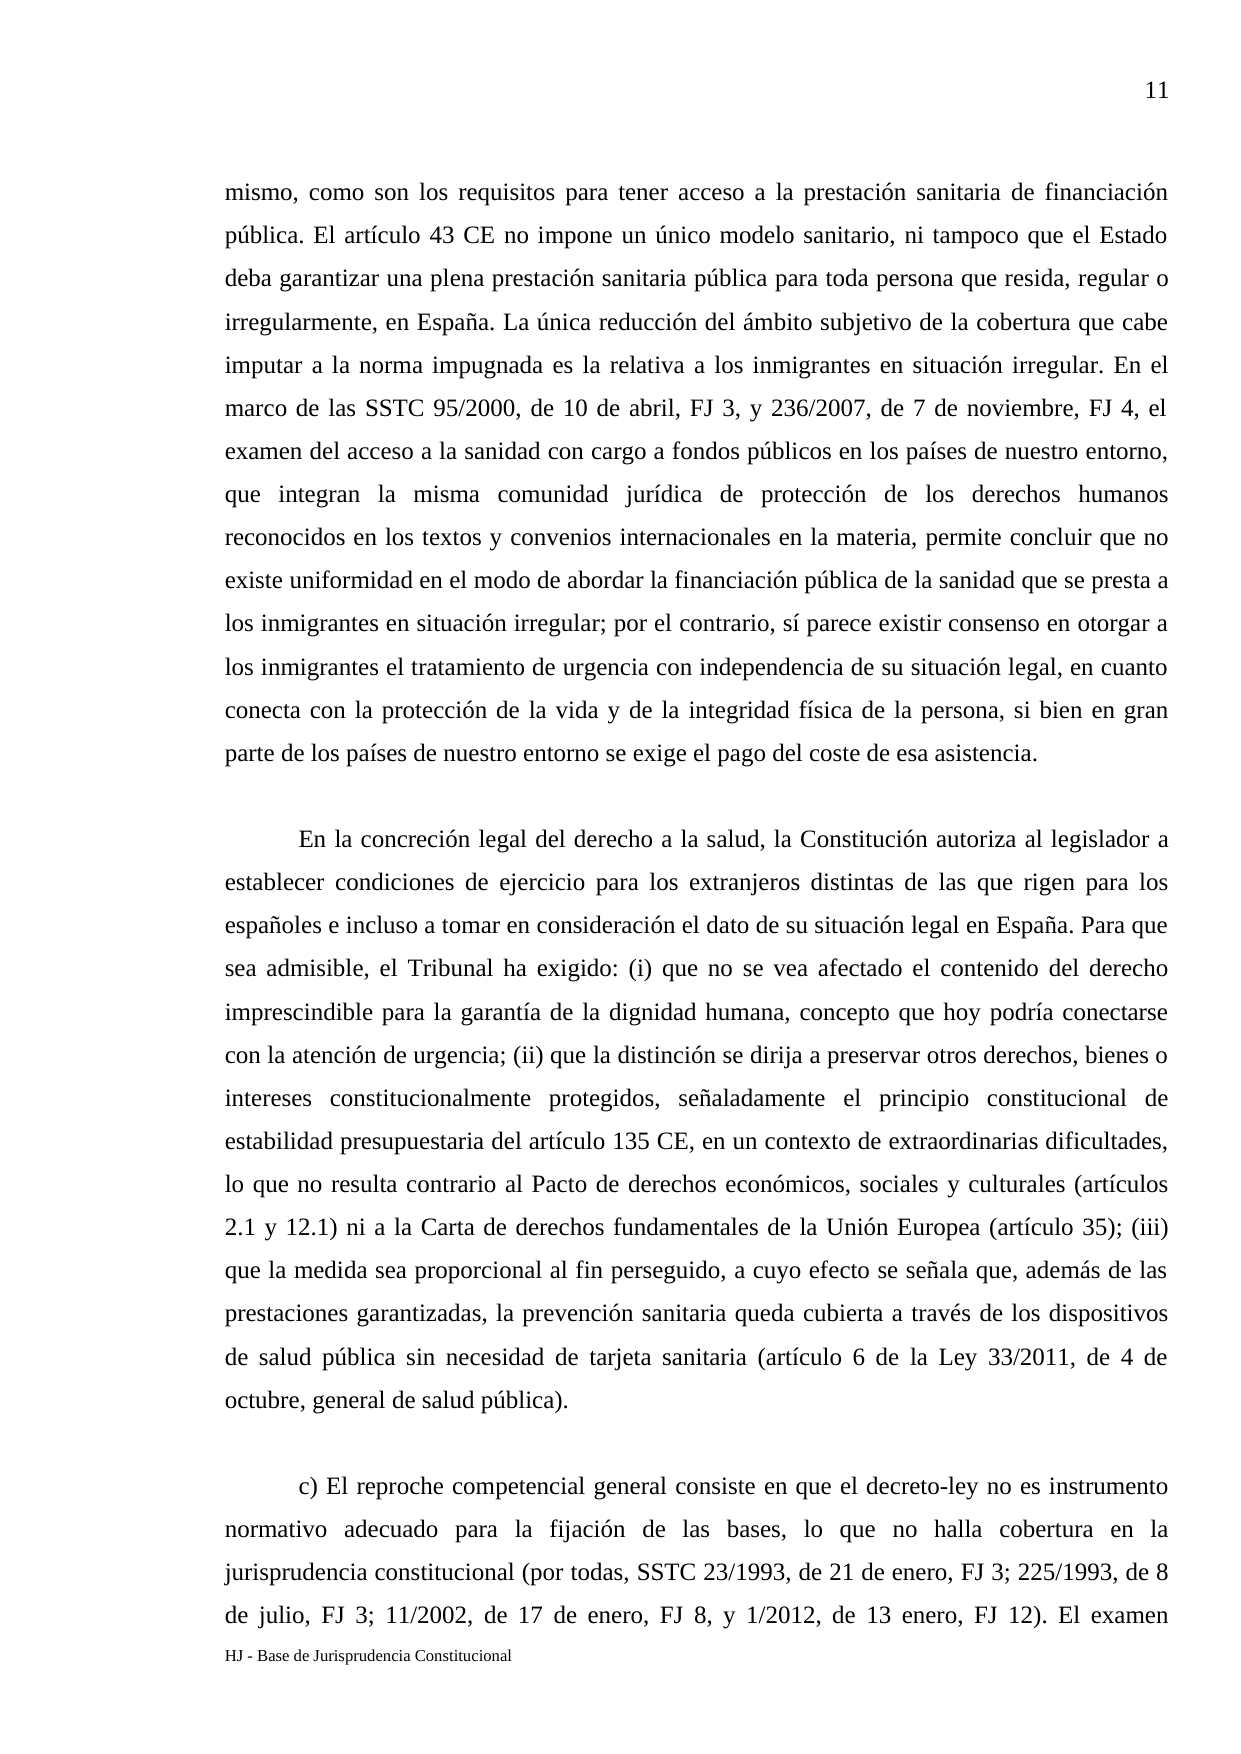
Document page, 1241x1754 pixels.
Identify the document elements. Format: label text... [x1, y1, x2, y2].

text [224, 1471, 1169, 1629]
text En la concreción legal del derecho a la salud, la Constitución autoriza al legislador a establecer condiciones de ejercicio para los extranjeros distintas de las que rigen para los españoles e incluso a tomar en consideración el dato de su situación legal en España. Para que sea admisible, el Tribunal ha exigido: (i) que no se vea afectado el contenido del derecho imprescindible para la garantía de la dignidad humana, concepto que hoy podría conectarse con la atención de urgencia; (ii) que la distinción se dirija a preservar otros derechos, bienes o intereses constitucionalmente protegidos, señaladamente el principio constitucional de estabilidad presupuestaria del artículo 135 CE, en un contexto de extraordinarias dificultades, lo que no resulta contrario al Pacto de derechos económicos, sociales y culturales (artículos 2.1 y 12.1) ni a la Carta de derechos fundamentales de la Unión Europea (artículo 35); (iii) que la medida sea proporcional al fin perseguido, a cuyo efecto se señala que, además de las prestaciones garantizadas, la prevención sanitaria queda cubierta a través de los dispositivos de salud pública sin necesidad de tarjeta sanitaria (artículo 6 de la Ley 33/2011, de 4 de octubre, general de salud pública). [224, 824, 1169, 1413]
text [224, 177, 1169, 767]
